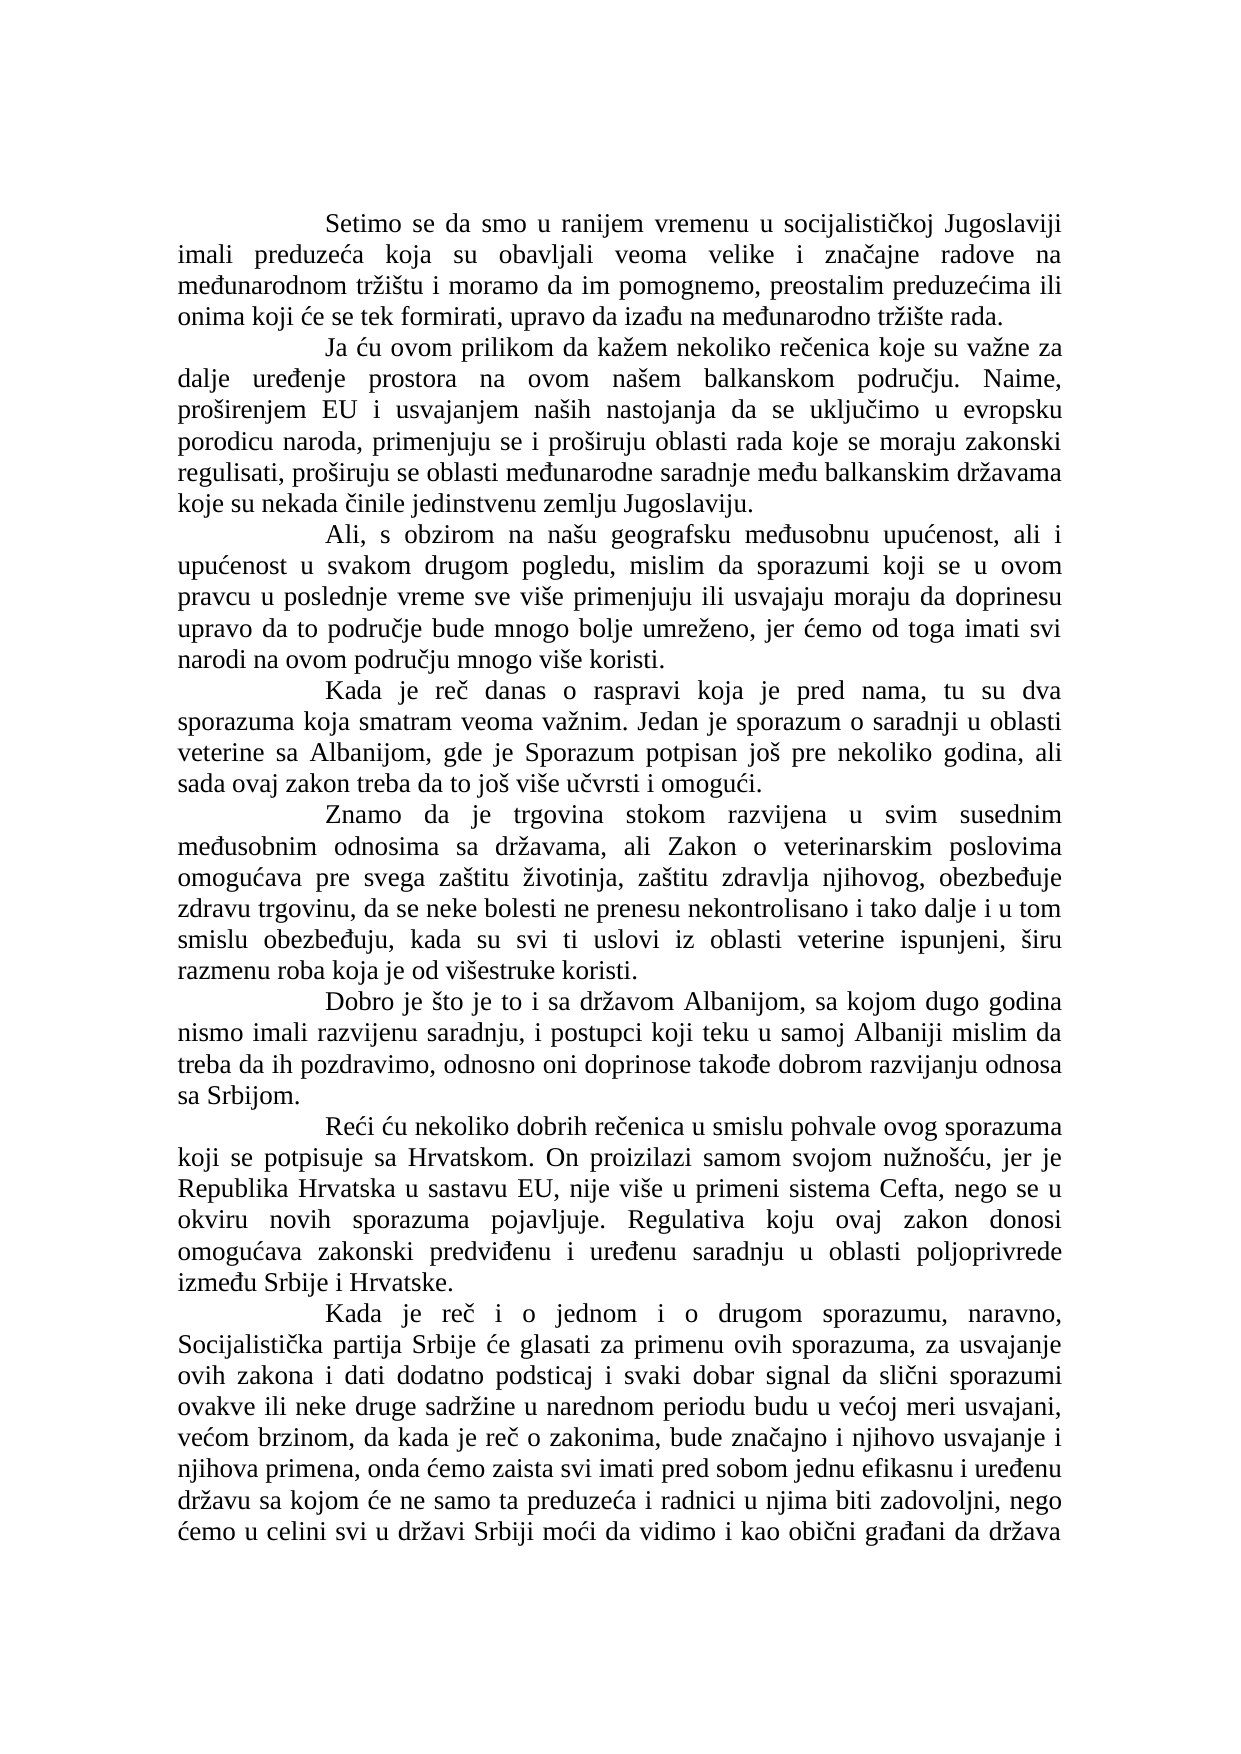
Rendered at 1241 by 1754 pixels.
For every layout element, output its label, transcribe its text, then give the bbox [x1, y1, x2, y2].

text Ali, s obzirom na našu geografsku međusobnu upućenost, ali i upućenost u svakom drugom pogledu, mislim da sporazumi koji se u ovom pravcu u poslednje vreme sve više primenjuju ili usvajaju moraju da doprinesu upravo da to područje bude mnogo bolje umreženo, jer ćemo od toga imati svi narodi na ovom području mnogo više koristi. [177, 518, 1063, 674]
text Znamo da je trgovina stokom razvijena u svim susednim međusobnim odnosima sa državama, ali Zakon o veterinarskim poslovima omogućava pre svega zaštitu životinja, zaštitu zdravlja njihovog, obezbeđuje zdravu trgovinu, da se neke bolesti ne prenesu nekontrolisano i tako dalje i u tom smislu obezbeđuju, kada su svi ti uslovi iz oblasti veterine ispunjeni, širu razmenu roba koja je od višestruke koristi. [177, 798, 1063, 985]
text Ja ću ovom prilikom da kažem nekoliko rečenica koje su važne za dalje uređenje prostora na ovom našem balkanskom području. Naime, proširenjem EU i usvajanjem naših nastojanja da se uključimo u evropsku porodicu naroda, primenjuju se i proširuju oblasti rada koje se moraju zakonski regulisati, proširuju se oblasti međunarodne saradnje među balkanskim državama koje su nekada činile jedinstvenu zemlju Jugoslaviju. [177, 331, 1063, 518]
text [177, 1297, 1063, 1546]
text Reći ću nekoliko dobrih rečenica u smislu pohvale ovog sporazuma koji se potpisuje sa Hrvatskom. On proizilazi samom svojom nužnošću, jer je Republika Hrvatska u sastavu EU, nije više u primeni sistema Cefta, nego se u okviru novih sporazuma pojavljuje. Regulativa koju ovaj zakon donosi omogućava zakonski predviđenu i uređenu saradnju u oblasti poljoprivrede između Srbije i Hrvatske. [177, 1110, 1063, 1297]
text Dobro je što je to i sa državom Albanijom, sa kojom dugo godina nismo imali razvijenu saradnju, i postupci koji teku u samoj Albaniji mislim da treba da ih pozdravimo, odnosno oni doprinose takođe dobrom razvijanju odnosa sa Srbijom. [177, 985, 1063, 1110]
text Kada je reč danas o raspravi koja je pred nama, tu su dva sporazuma koja smatram veoma važnim. Jedan je sporazum o saradnji u oblasti veterine sa Albanijom, gde je Sporazum potpisan još pre nekoliko godina, ali sada ovaj zakon treba da to još više učvrsti i omogući. [177, 674, 1063, 798]
text Setimo se da smo u ranijem vremenu u socijalističkoj Jugoslaviji imali preduzeća koja su obavljali veoma velike i značajne radove na međunarodnom tržištu i moramo da im pomognemo, preostalim preduzećima ili onima koji će se tek formirati, upravo da izađu na međunarodno tržište rada. [177, 207, 1063, 331]
